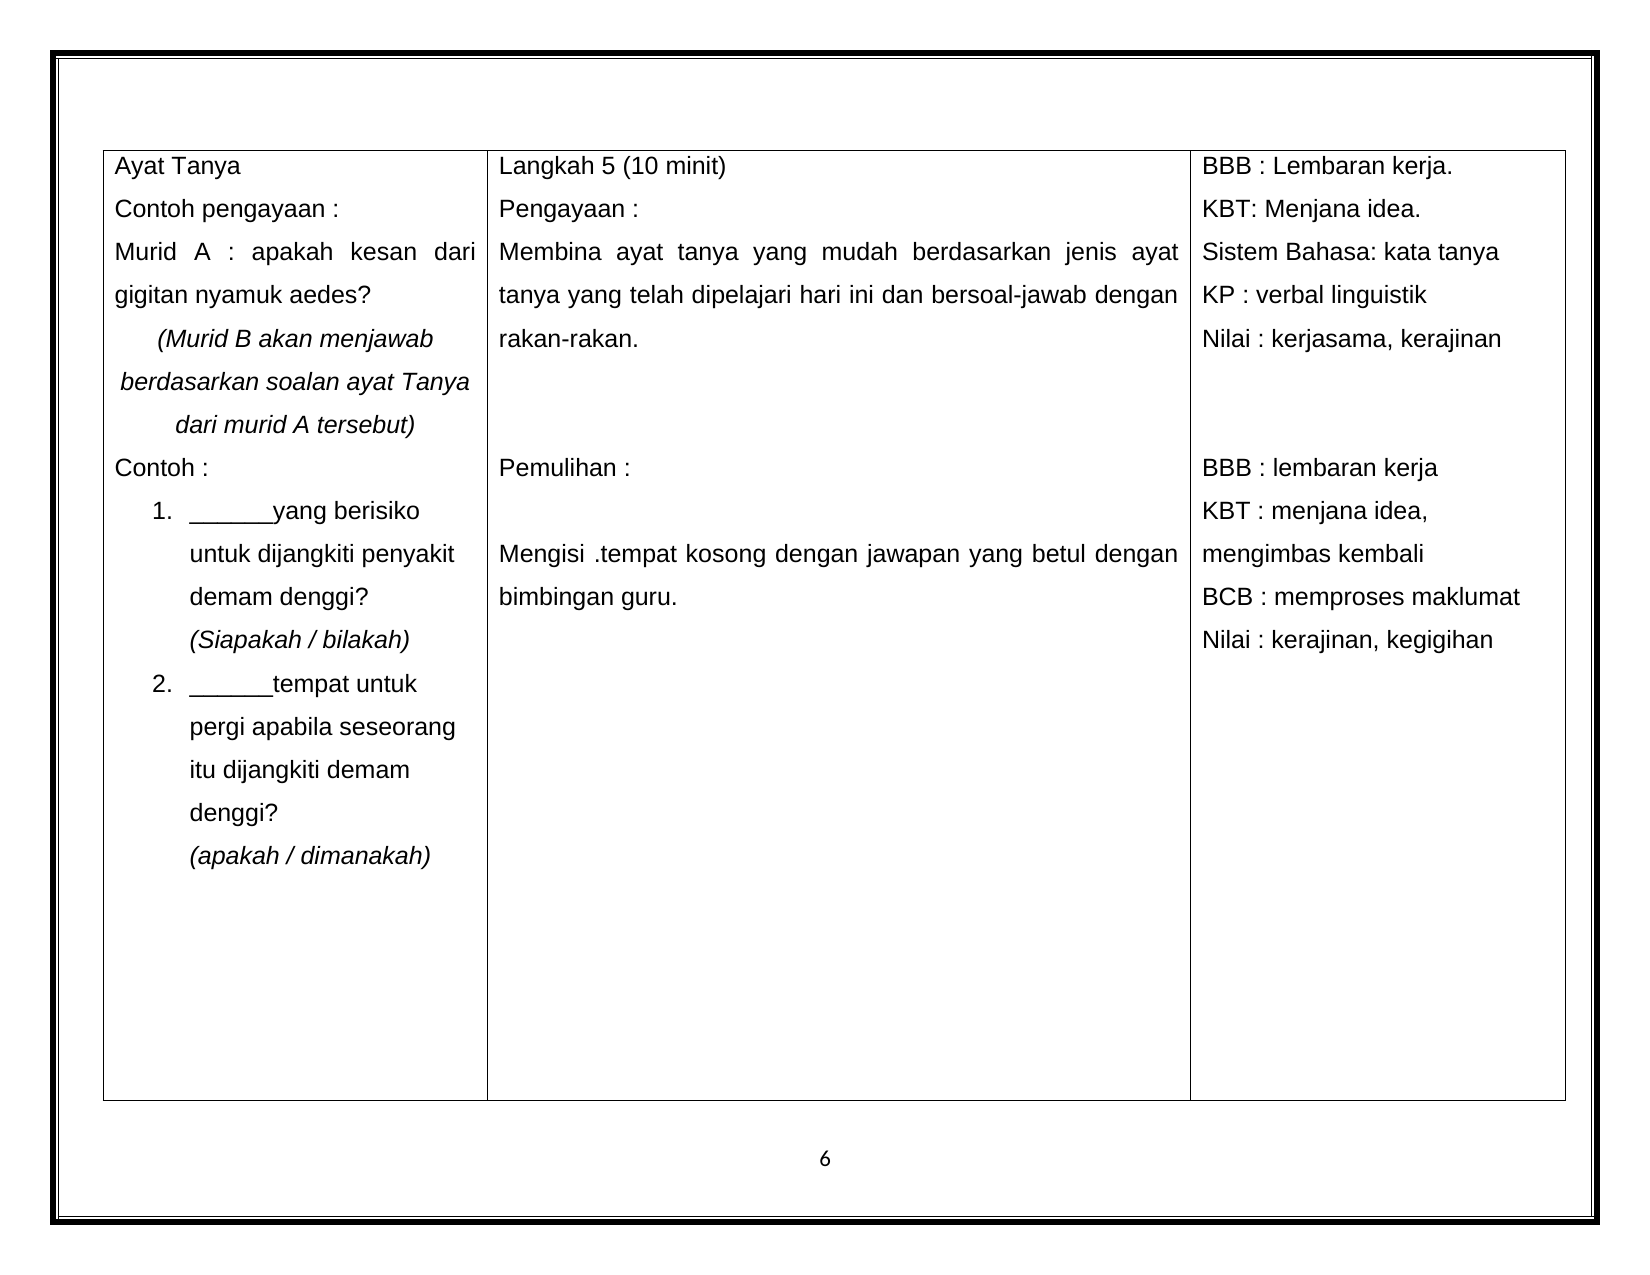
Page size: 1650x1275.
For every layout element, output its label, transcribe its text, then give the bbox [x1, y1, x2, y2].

table_cell Langkah 5 (10 minit) Pengayaan : Membina ayat tanya yang mudah berdasarkan jenis ayat tanya yang telah dipelajari hari ini dan bersoal-jawab dengan rakan-rakan. Pemulihan : Mengisi .tempat kosong dengan jawapan yang betul dengan bimbingan guru. [488, 151, 1190, 1100]
table_cell BBB : Lembaran kerja. KBT: Menjana idea. Sistem Bahasa: kata tanya KP : verbal linguistik Nilai : kerjasama, kerajinan BBB : lembaran kerja KBT : menjana idea, mengimbas kembali BCB : memproses maklumat Nilai : kerajinan, kegigihan [1191, 151, 1565, 1100]
table_cell Ayat Tanya Contoh pengayaan : Murid A : apakah kesan dari gigitan nyamuk aedes? (Murid B akan menjawab berdasarkan soalan ayat Tanya dari murid A tersebut) Contoh : ______yang berisiko untuk dijangkiti penyakit demam denggi? (Siapakah / bilakah) ______tempat untuk pergi apabila seseorang itu dijangkiti demam denggi? (apakah / dimanakah) [104, 151, 487, 1100]
